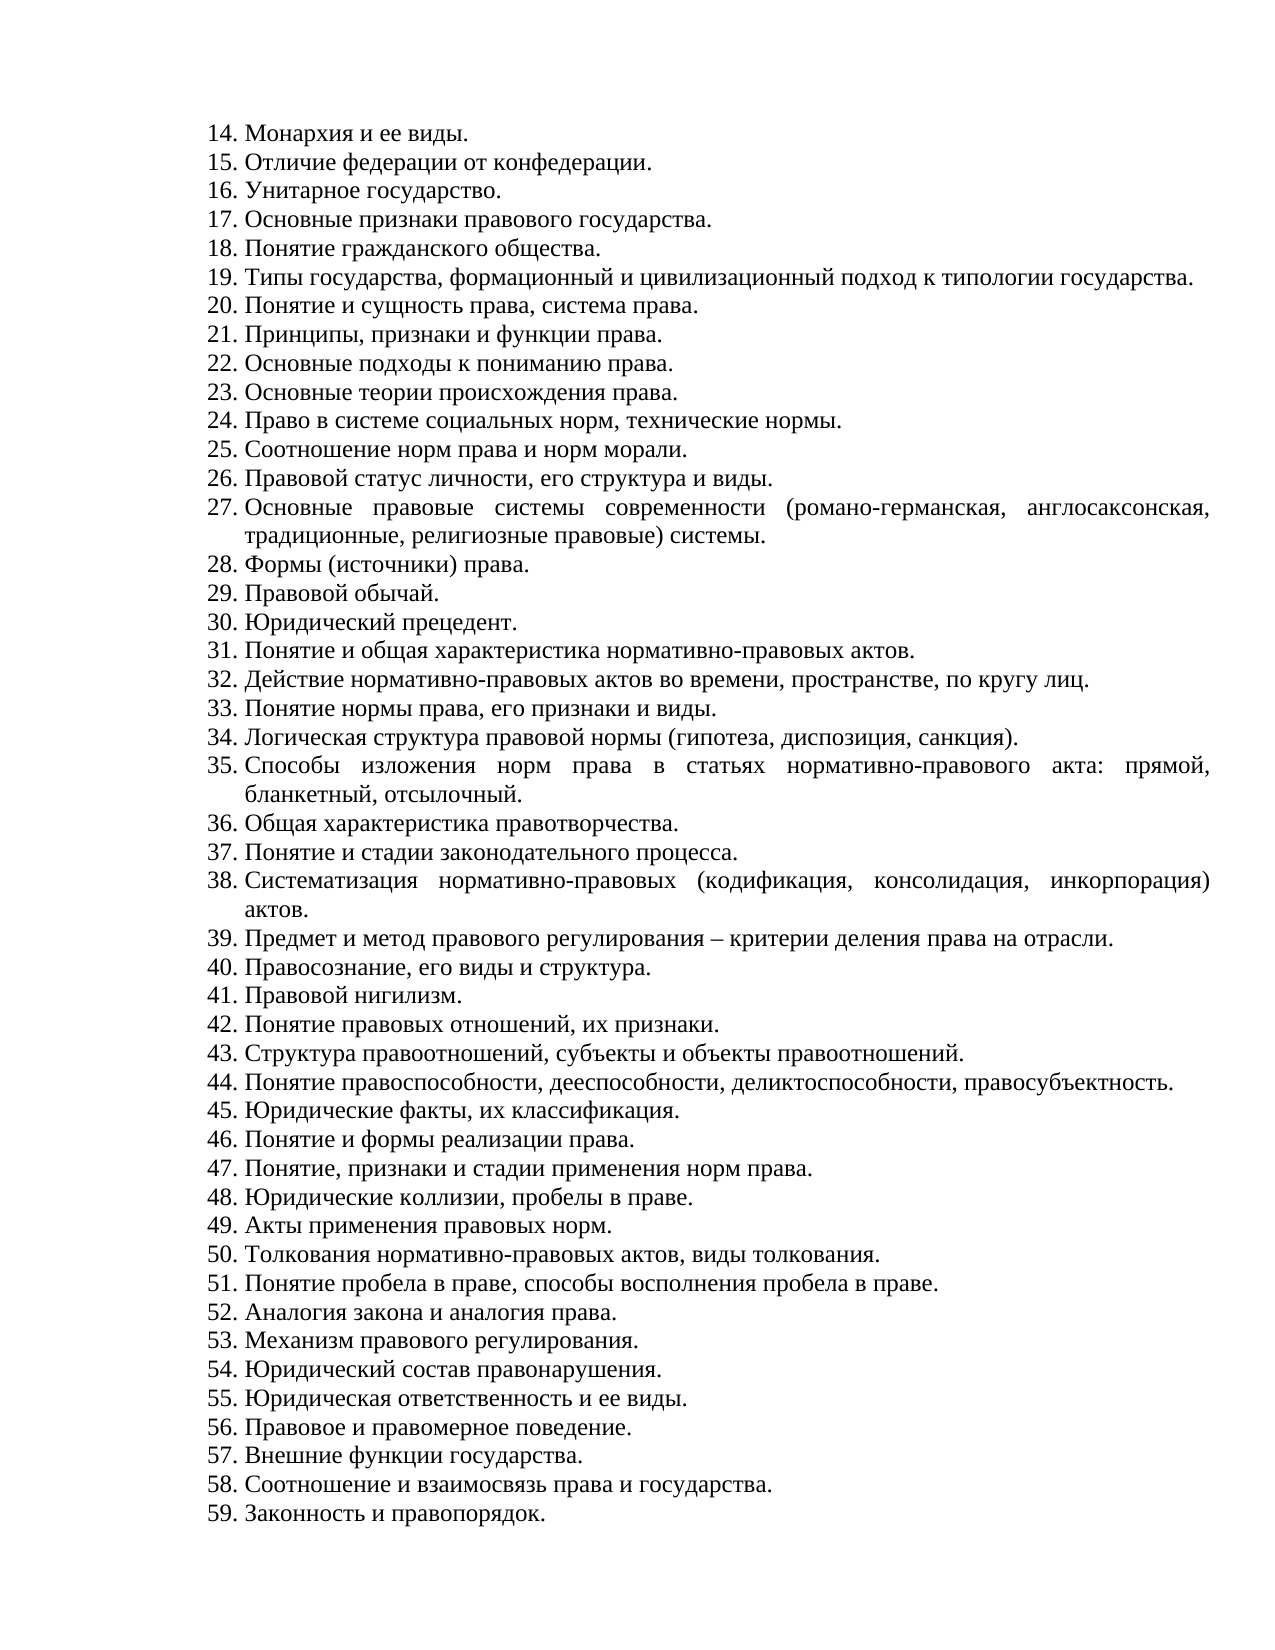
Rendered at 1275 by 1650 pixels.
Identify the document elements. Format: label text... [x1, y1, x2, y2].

list Способы изложения норм права в статьях нормативно-правового акта: прямой, бланкетный, отсылочный. [207, 751, 1211, 808]
list Основные теории происхождения права. [207, 377, 1211, 406]
list Действие нормативно-правовых актов во времени, пространстве, по кругу лиц. [207, 664, 1211, 693]
list Отличие федерации от конфедерации. [207, 147, 1211, 176]
list Аналогия закона и аналогия права. [207, 1297, 1211, 1326]
list Структура правоотношений, субъекты и объекты правоотношений. [207, 1038, 1211, 1067]
list Типы государства, формационный и цивилизационный подход к типологии государства. [207, 262, 1211, 291]
list Понятие нормы права, его признаки и виды. [207, 693, 1211, 722]
list Понятие и сущность права, система права. [207, 291, 1211, 319]
list Соотношение и взаимосвязь права и государства. [207, 1469, 1211, 1498]
list Систематизация нормативно-правовых (кодификация, консолидация, инкорпорация) актов. [207, 866, 1211, 923]
list Понятие и формы реализации права. [207, 1124, 1211, 1153]
list Основные правовые системы современности (романо-германская, англосаксонская, традиционные, религиозные правовые) системы. [207, 492, 1211, 549]
list Логическая структура правовой нормы (гипотеза, диспозиция, санкция). [207, 722, 1211, 751]
list Понятие и общая характеристика нормативно-правовых актов. [207, 636, 1211, 664]
list Понятие пробела в праве, способы восполнения пробела в праве. [207, 1268, 1211, 1297]
list Предмет и метод правового регулирования – критерии деления права на отрасли. [207, 923, 1211, 952]
list Механизм правового регулирования. [207, 1326, 1211, 1354]
list Понятие гражданского общества. [207, 233, 1211, 262]
list Толкования нормативно-правовых актов, виды толкования. [207, 1239, 1211, 1268]
list Право в системе социальных норм, технические нормы. [207, 406, 1211, 434]
list Принципы, признаки и функции права. [207, 319, 1211, 348]
list Основные подходы к пониманию права. [207, 348, 1211, 377]
list Законность и правопорядок. [207, 1498, 1211, 1527]
list Понятие и стадии законодательного процесса. [207, 837, 1211, 866]
list Юридический состав правонарушения. [207, 1354, 1211, 1383]
list Соотношение норм права и норм морали. [207, 434, 1211, 463]
list Понятие правовых отношений, их признаки. [207, 1009, 1211, 1038]
list Монархия и ее виды. [207, 118, 1211, 147]
list Юридические факты, их классификация. [207, 1096, 1211, 1124]
list Акты применения правовых норм. [207, 1211, 1211, 1239]
list Основные признаки правового государства. [207, 204, 1211, 233]
list Правовой нигилизм. [207, 981, 1211, 1009]
list Юридические коллизии, пробелы в праве. [207, 1182, 1211, 1211]
list Юридическая ответственность и ее виды. [207, 1383, 1211, 1412]
list Понятие, признаки и стадии применения норм права. [207, 1153, 1211, 1182]
list Унитарное государство. [207, 176, 1211, 204]
list Внешние функции государства. [207, 1441, 1211, 1469]
list Понятие правоспособности, дееспособности, деликтоспособности, правосубъектность. [207, 1067, 1211, 1096]
list Правосознание, его виды и структура. [207, 952, 1211, 981]
list Правовой обычай. [207, 578, 1211, 607]
list Юридический прецедент. [207, 607, 1211, 636]
list Формы (источники) права. [207, 549, 1211, 578]
list Общая характеристика правотворчества. [207, 808, 1211, 837]
list Правовой статус личности, его структура и виды. [207, 463, 1211, 492]
list Правовое и правомерное поведение. [207, 1412, 1211, 1441]
